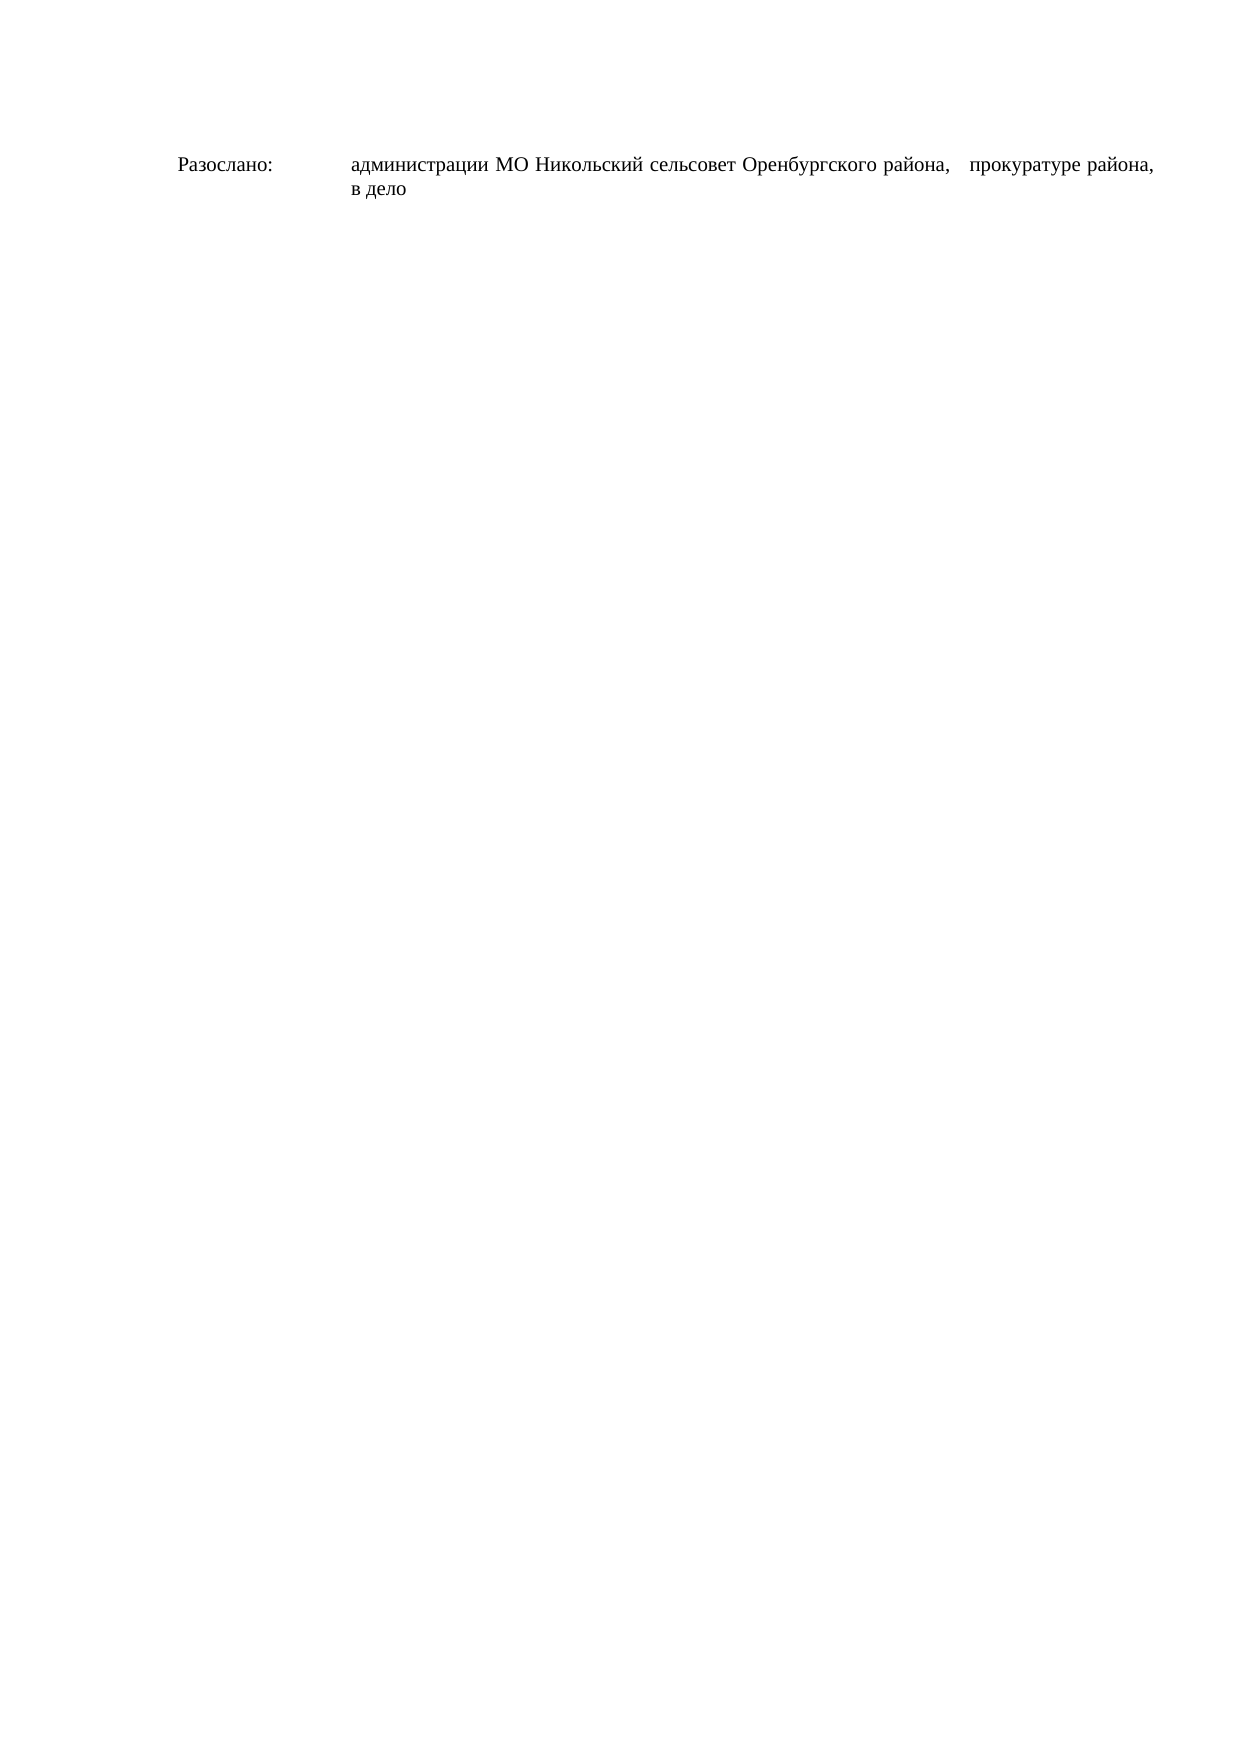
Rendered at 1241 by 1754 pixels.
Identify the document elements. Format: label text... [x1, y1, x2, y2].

table_header администрации МО Никольский сельсовет Оренбургского района, прокуратуре района, в дело [340, 152, 1167, 200]
table_header Разослано: [166, 152, 339, 200]
